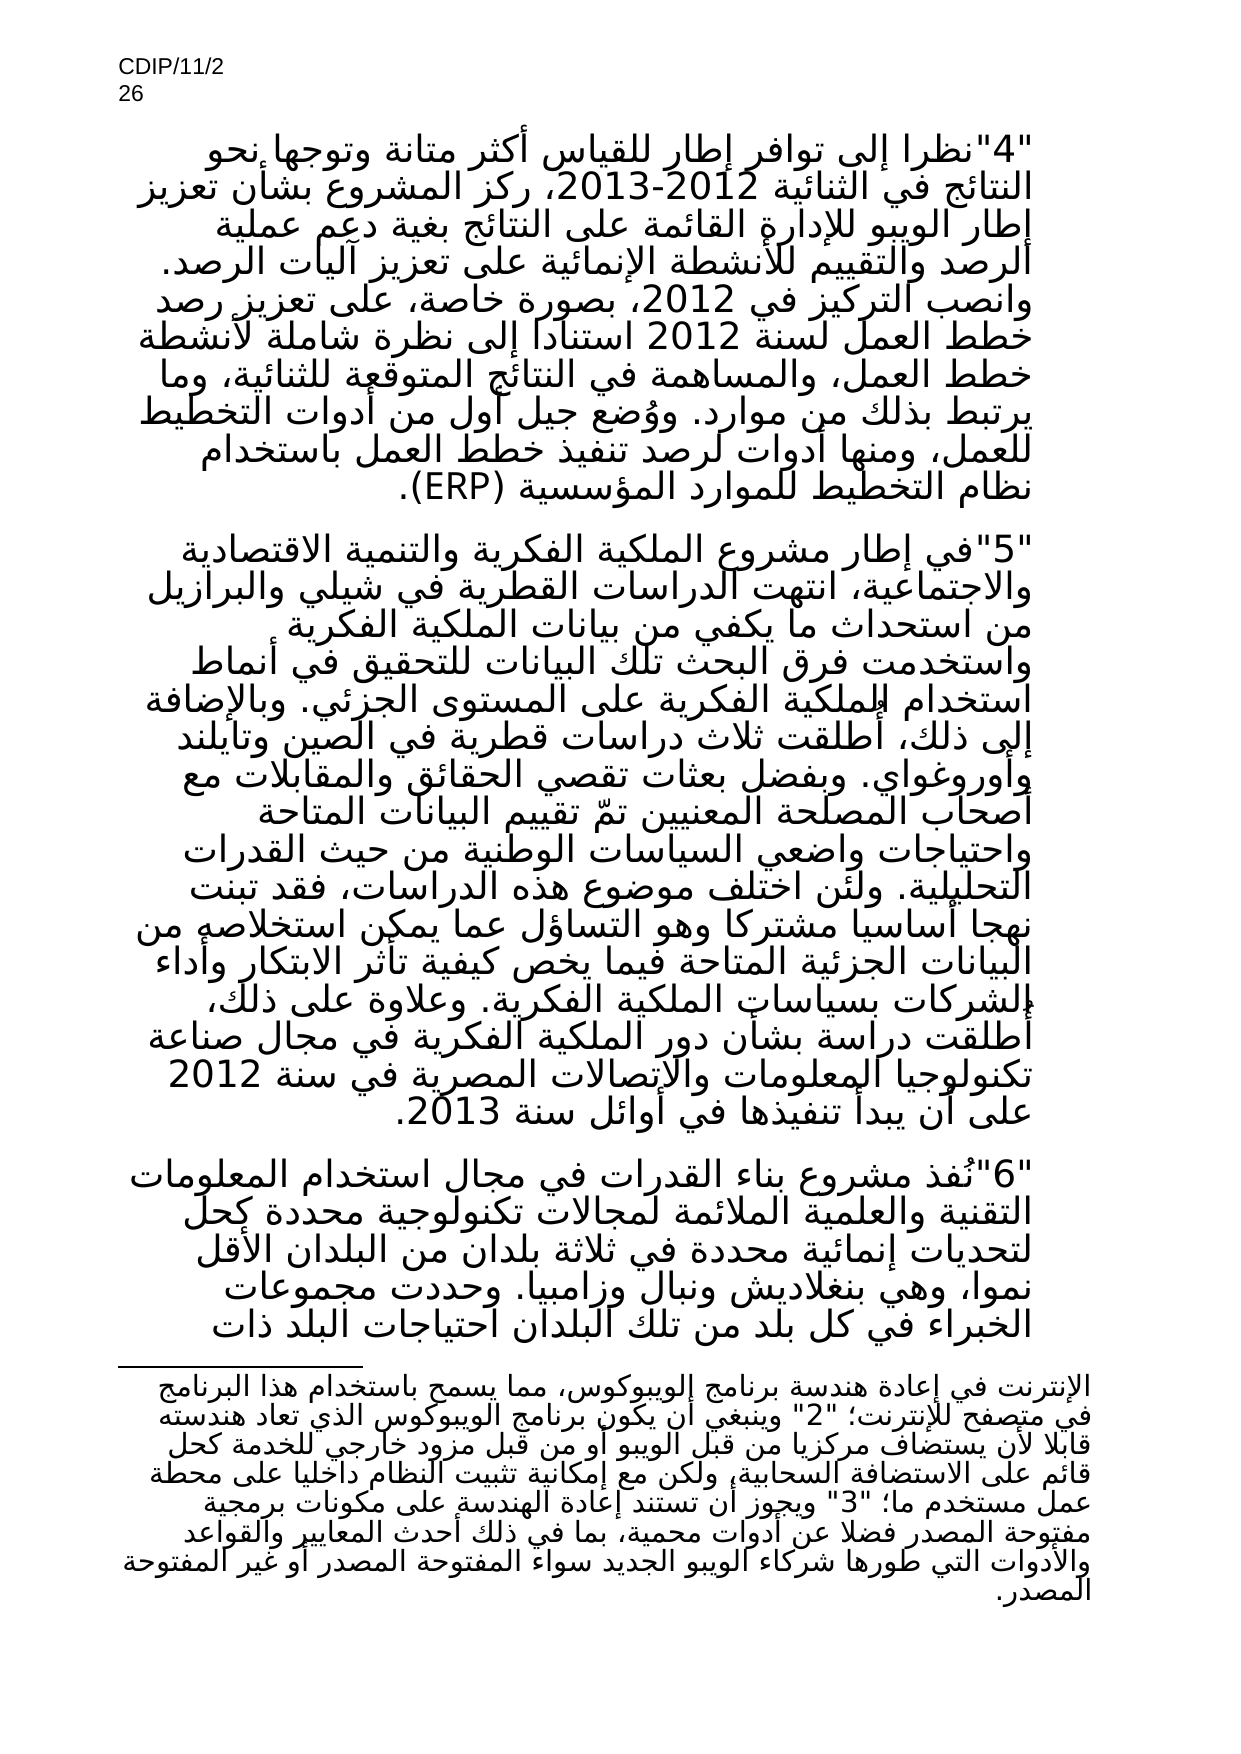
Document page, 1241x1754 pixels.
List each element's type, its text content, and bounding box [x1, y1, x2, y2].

list "5" في إطار مشروع الملكية الفكرية والتنمية الاقتصادية والاجتماعية، انتهت الدراسات القطرية في شيلي والبرازيل من استحداث ما يكفي من بيانات الملكية الفكرية واستخدمت فرق البحث تلك البيانات للتحقيق في أنماط استخدام الملكية الفكرية على المستوى الجزئي. وبالإضافة إلى ذلك، أُطلقت ثلاث دراسات قطرية في الصين وتايلند وأوروغواي. وبفضل بعثات تقصي الحقائق والمقابلات مع أصحاب المصلحة المعنيين تمّ تقييم البيانات المتاحة واحتياجات واضعي السياسات الوطنية من حيث القدرات التحليلية. ولئن اختلف موضوع هذه الدراسات، فقد تبنت نهجا أساسيا مشتركا وهو التساؤل عما يمكن استخلاصه من البيانات الجزئية المتاحة فيما يخص كيفية تأثر الابتكار وأداء الشركات بسياسات الملكية الفكرية. وعلاوة على ذلك، أُطلقت دراسة بشأن دور الملكية الفكرية في مجال صناعة تكنولوجيا المعلومات والاتصالات المصرية في سنة 2012 على أن يبدأ تنفيذها في أوائل سنة 2013. [118, 532, 1033, 1132]
list "4" نظرا إلى توافر إطار للقياس أكثر متانة وتوجها نحو النتائج في الثنائية 2012-2013، ركز المشروع بشأن تعزيز إطار الويبو للإدارة القائمة على النتائج بغية دعم عملية الرصد والتقييم للأنشطة الإنمائية على تعزيز آليات الرصد. وانصب التركيز في 2012، بصورة خاصة، على تعزيز رصد خطط العمل لسنة 2012 استنادا إلى نظرة شاملة لأنشطة خطط العمل، والمساهمة في النتائج المتوقعة للثنائية، وما يرتبط بذلك من موارد. ووُضع جيل أول من أدوات التخطيط للعمل، ومنها أدوات لرصد تنفيذ خطط العمل باستخدام نظام التخطيط للموارد المؤسسية (ERP). [118, 132, 1033, 507]
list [118, 1157, 1033, 1345]
